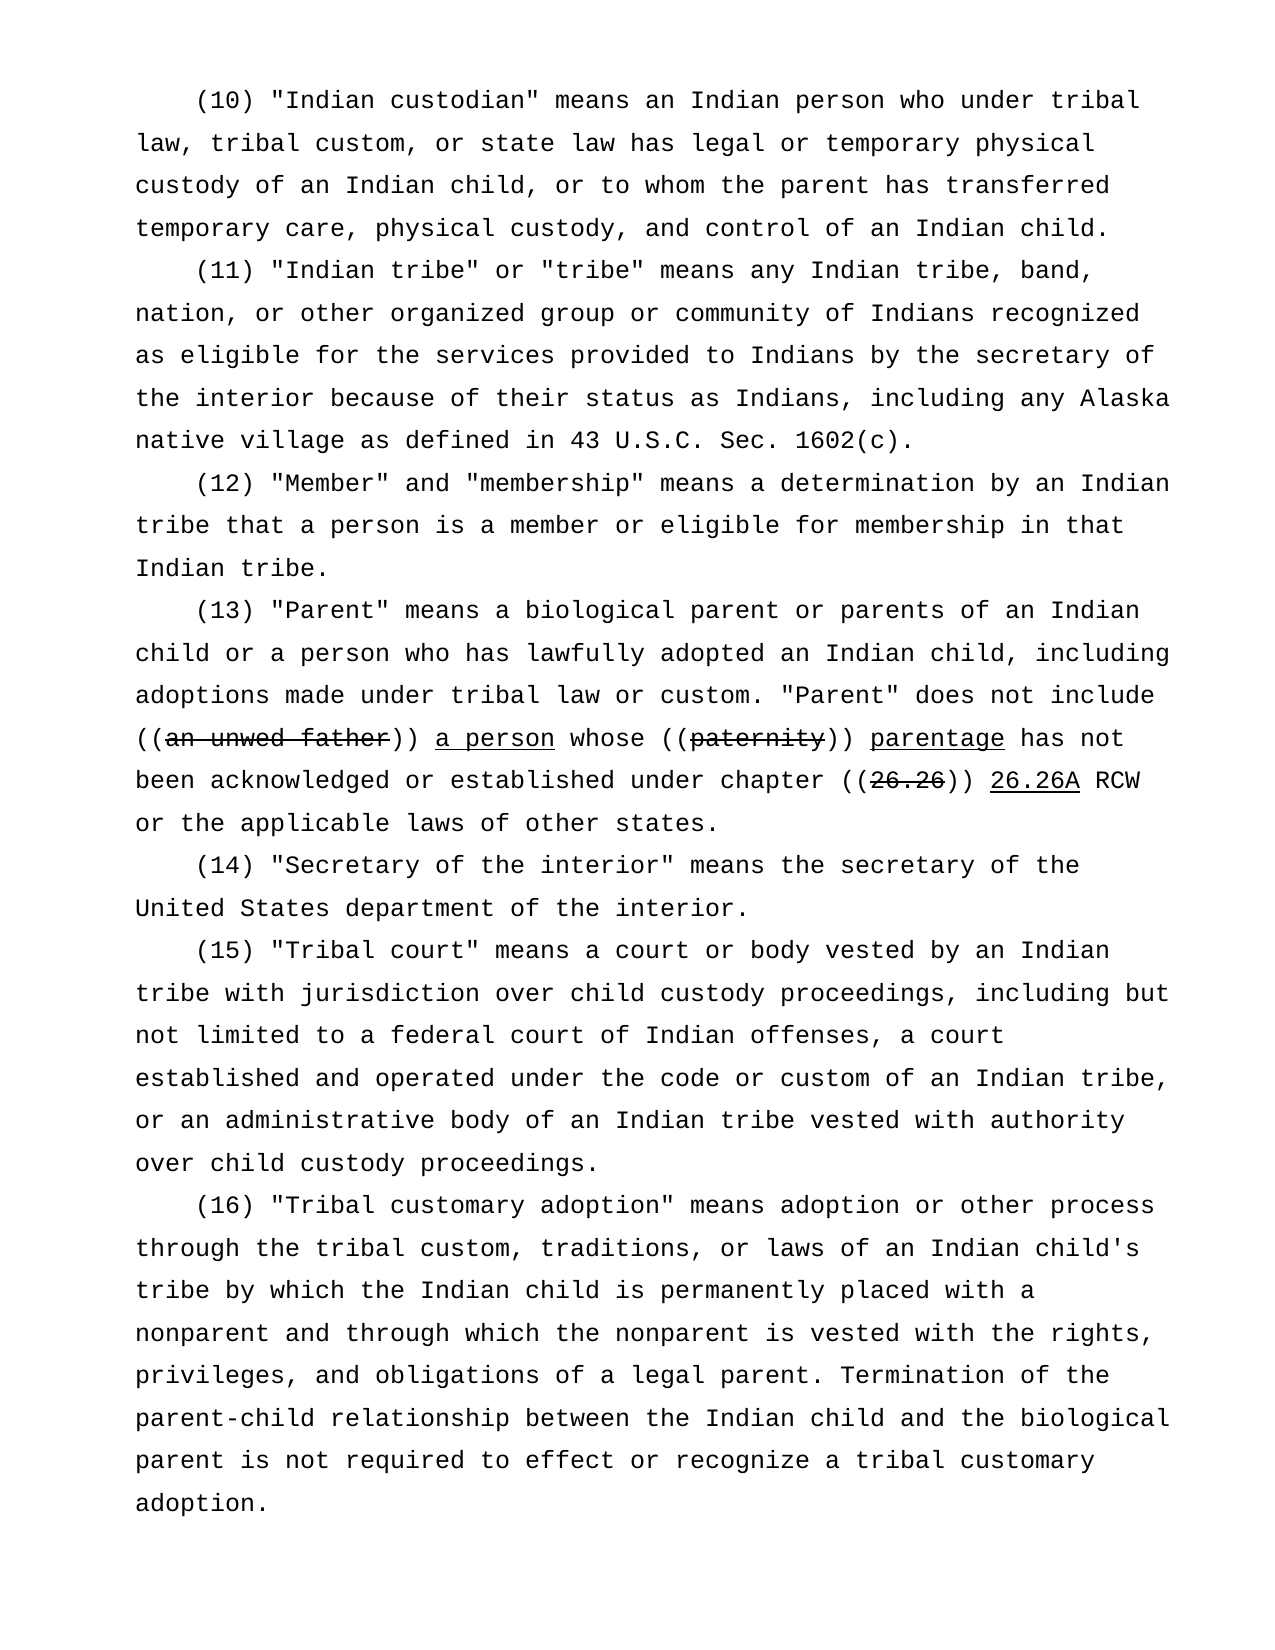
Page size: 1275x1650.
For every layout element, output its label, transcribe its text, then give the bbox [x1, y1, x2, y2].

text (16) "Tribal customary adoption" means adoption or other process through the tribal custom, traditions, or laws of an Indian child's tribe by which the Indian child is permanently placed with a nonparent and through which the nonparent is vested with the rights, privileges, and obligations of a legal parent. Termination of the parent-child relationship between the Indian child and the biological parent is not required to effect or recognize a tribal customary adoption. [135, 1180, 1170, 1520]
text (13) "Parent" means a biological parent or parents of an Indian child or a person who has lawfully adopted an Indian child, including adoptions made under tribal law or custom. "Parent" does not include ((an unwed father)) a person whose ((paternity)) parentage has not been acknowledged or established under chapter ((26.26)) 26.26A RCW or the applicable laws of other states. [135, 585, 1170, 840]
text (12) "Member" and "membership" means a determination by an Indian tribe that a person is a member or eligible for membership in that Indian tribe. [135, 457, 1170, 585]
text (14) "Secretary of the interior" means the secretary of the United States department of the interior. [135, 840, 1170, 925]
text (15) "Tribal court" means a court or body vested by an Indian tribe with jurisdiction over child custody proceedings, including but not limited to a federal court of Indian offenses, a court established and operated under the code or custom of an Indian tribe, or an administrative body of an Indian tribe vested with authority over child custody proceedings. [135, 925, 1170, 1180]
text (10) "Indian custodian" means an Indian person who under tribal law, tribal custom, or state law has legal or temporary physical custody of an Indian child, or to whom the parent has transferred temporary care, physical custody, and control of an Indian child. [135, 75, 1170, 245]
text (11) "Indian tribe" or "tribe" means any Indian tribe, band, nation, or other organized group or community of Indians recognized as eligible for the services provided to Indians by the secretary of the interior because of their status as Indians, including any Alaska native village as defined in 43 U.S.C. Sec. 1602(c). [135, 245, 1170, 457]
